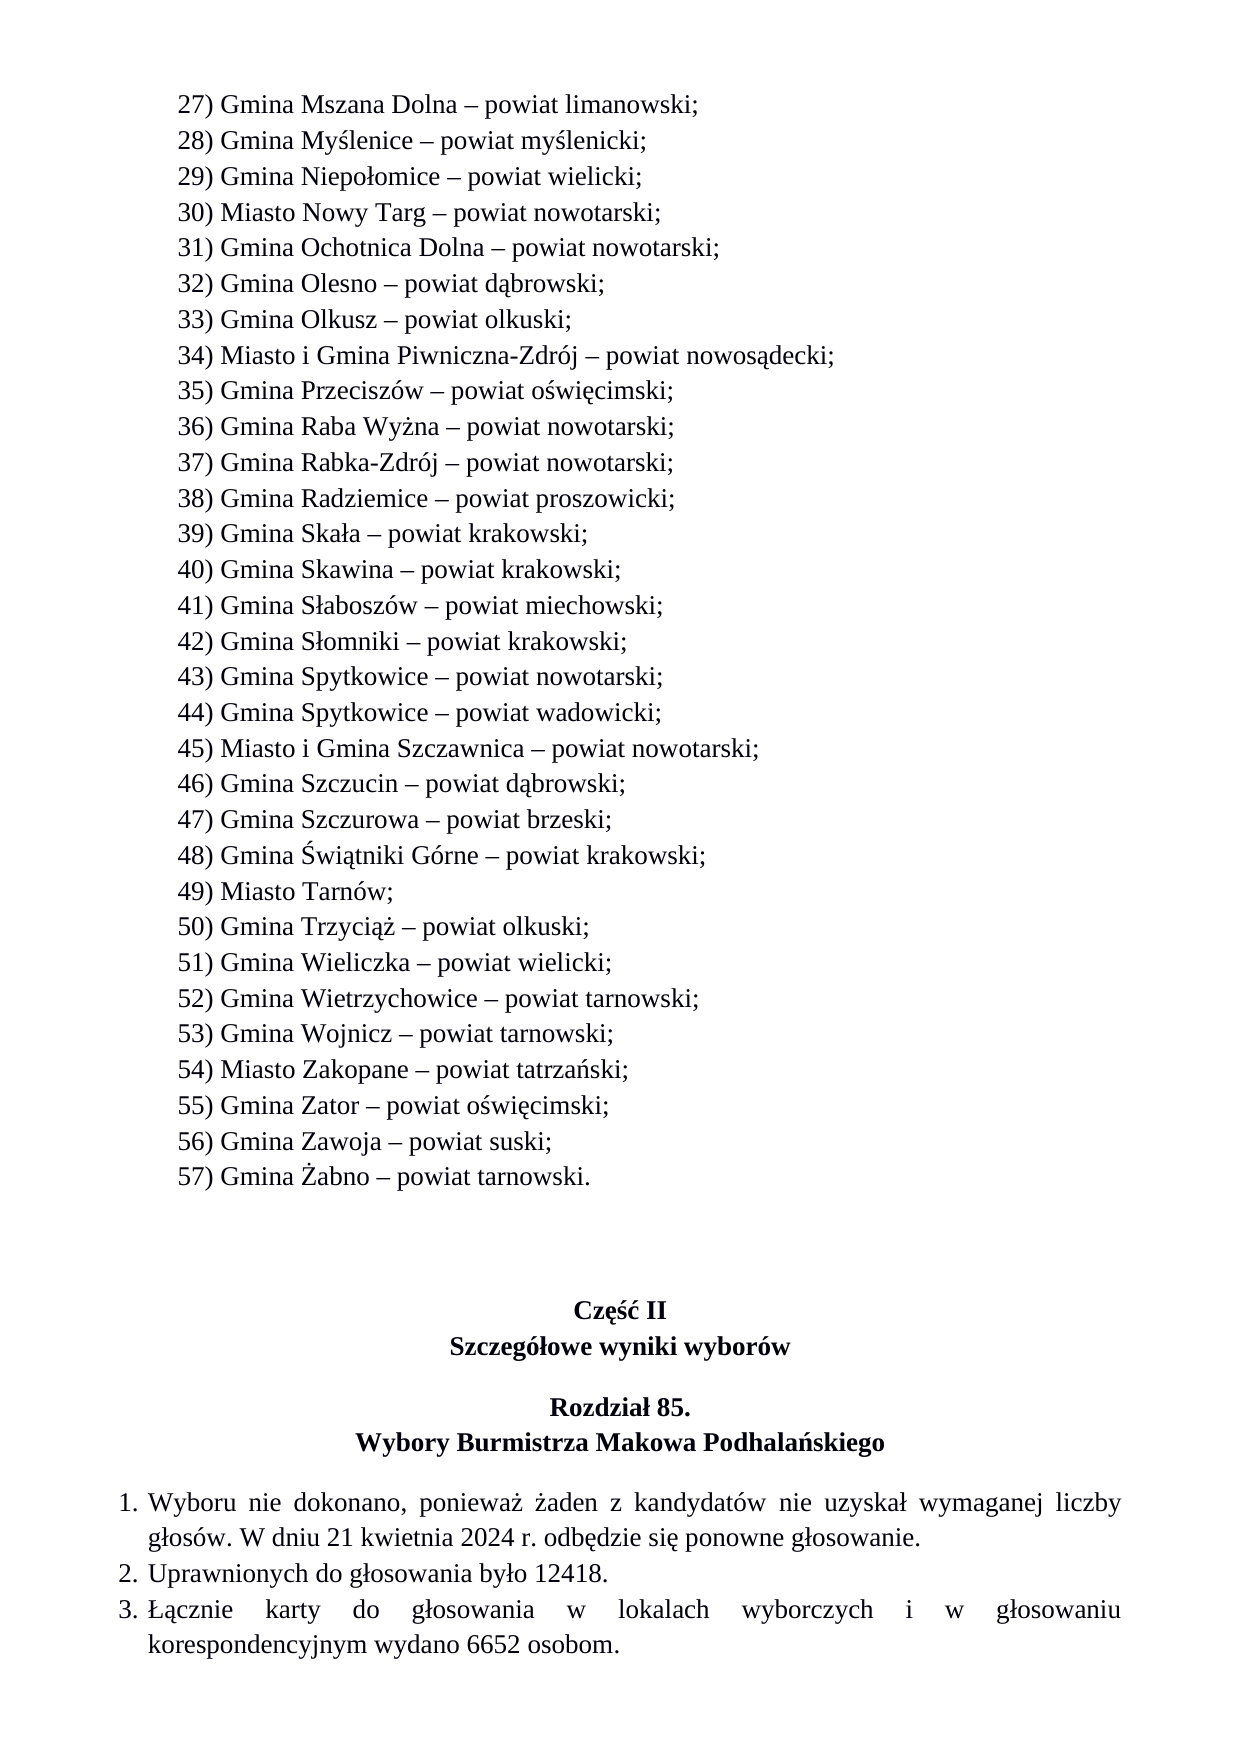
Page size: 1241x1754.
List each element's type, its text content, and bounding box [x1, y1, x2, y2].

text 33) Gmina Olkusz – powiat olkuski; [177, 303, 1122, 334]
text 31) Gmina Ochotnica Dolna – powiat nowotarski; [177, 232, 1122, 263]
text 56) Gmina Zawoja – powiat suski; [177, 1125, 1122, 1156]
text 50) Gmina Trzyciąż – powiat olkuski; [177, 910, 1122, 942]
text 49) Miasto Tarnów; [177, 875, 1122, 906]
text 36) Gmina Raba Wyżna – powiat nowotarski; [177, 410, 1122, 441]
text 52) Gmina Wietrzychowice – powiat tarnowski; [177, 982, 1122, 1013]
subtitle Część II Szczegółowe wyniki wyborów [118, 1294, 1122, 1361]
text 2. Uprawnionych do głosowania było 12418. [118, 1557, 1122, 1588]
text 37) Gmina Rabka-Zdrój – powiat nowotarski; [177, 446, 1122, 477]
text 57) Gmina Żabno – powiat tarnowski. [177, 1161, 1122, 1192]
text 43) Gmina Spytkowice – powiat nowotarski; [177, 660, 1122, 691]
text 55) Gmina Zator – powiat oświęcimski; [177, 1089, 1122, 1120]
text 42) Gmina Słomniki – powiat krakowski; [177, 624, 1122, 656]
text 48) Gmina Świątniki Górne – powiat krakowski; [177, 839, 1122, 870]
text 39) Gmina Skała – powiat krakowski; [177, 517, 1122, 548]
text 54) Miasto Zakopane – powiat tatrzański; [177, 1053, 1122, 1084]
text 35) Gmina Przeciszów – powiat oświęcimski; [177, 374, 1122, 406]
text 45) Miasto i Gmina Szczawnica – powiat nowotarski; [177, 732, 1122, 763]
text 46) Gmina Szczucin – powiat dąbrowski; [177, 767, 1122, 799]
text 44) Gmina Spytkowice – powiat wadowicki; [177, 696, 1122, 727]
text 30) Miasto Nowy Targ – powiat nowotarski; [177, 196, 1122, 227]
text 41) Gmina Słaboszów – powiat miechowski; [177, 589, 1122, 620]
text 38) Gmina Radziemice – powiat proszowicki; [177, 482, 1122, 513]
text 53) Gmina Wojnicz – powiat tarnowski; [177, 1018, 1122, 1049]
text 40) Gmina Skawina – powiat krakowski; [177, 553, 1122, 584]
text 32) Gmina Olesno – powiat dąbrowski; [177, 267, 1122, 298]
text Rozdział 85. Wybory Burmistrza Makowa Podhalańskiego [118, 1391, 1122, 1482]
text 29) Gmina Niepołomice – powiat wielicki; [177, 160, 1122, 191]
text 27) Gmina Mszana Dolna – powiat limanowski; [177, 89, 1122, 120]
text 47) Gmina Szczurowa – powiat brzeski; [177, 803, 1122, 834]
text 51) Gmina Wieliczka – powiat wielicki; [177, 946, 1122, 977]
text 3. Łącznie karty do głosowania w lokalach wyborczych i w głosowaniu korespondencyjnym wydano 6652 osobom. [118, 1593, 1122, 1660]
text 28) Gmina Myślenice – powiat myślenicki; [177, 124, 1122, 156]
text 1. Wyboru nie dokonano, ponieważ żaden z kandydatów nie uzyskał wymaganej liczby głosów. W dniu 21 kwietnia 2024 r. odbędzie się ponowne głosowanie. [118, 1486, 1122, 1552]
text 34) Miasto i Gmina Piwniczna-Zdrój – powiat nowosądecki; [177, 339, 1122, 370]
